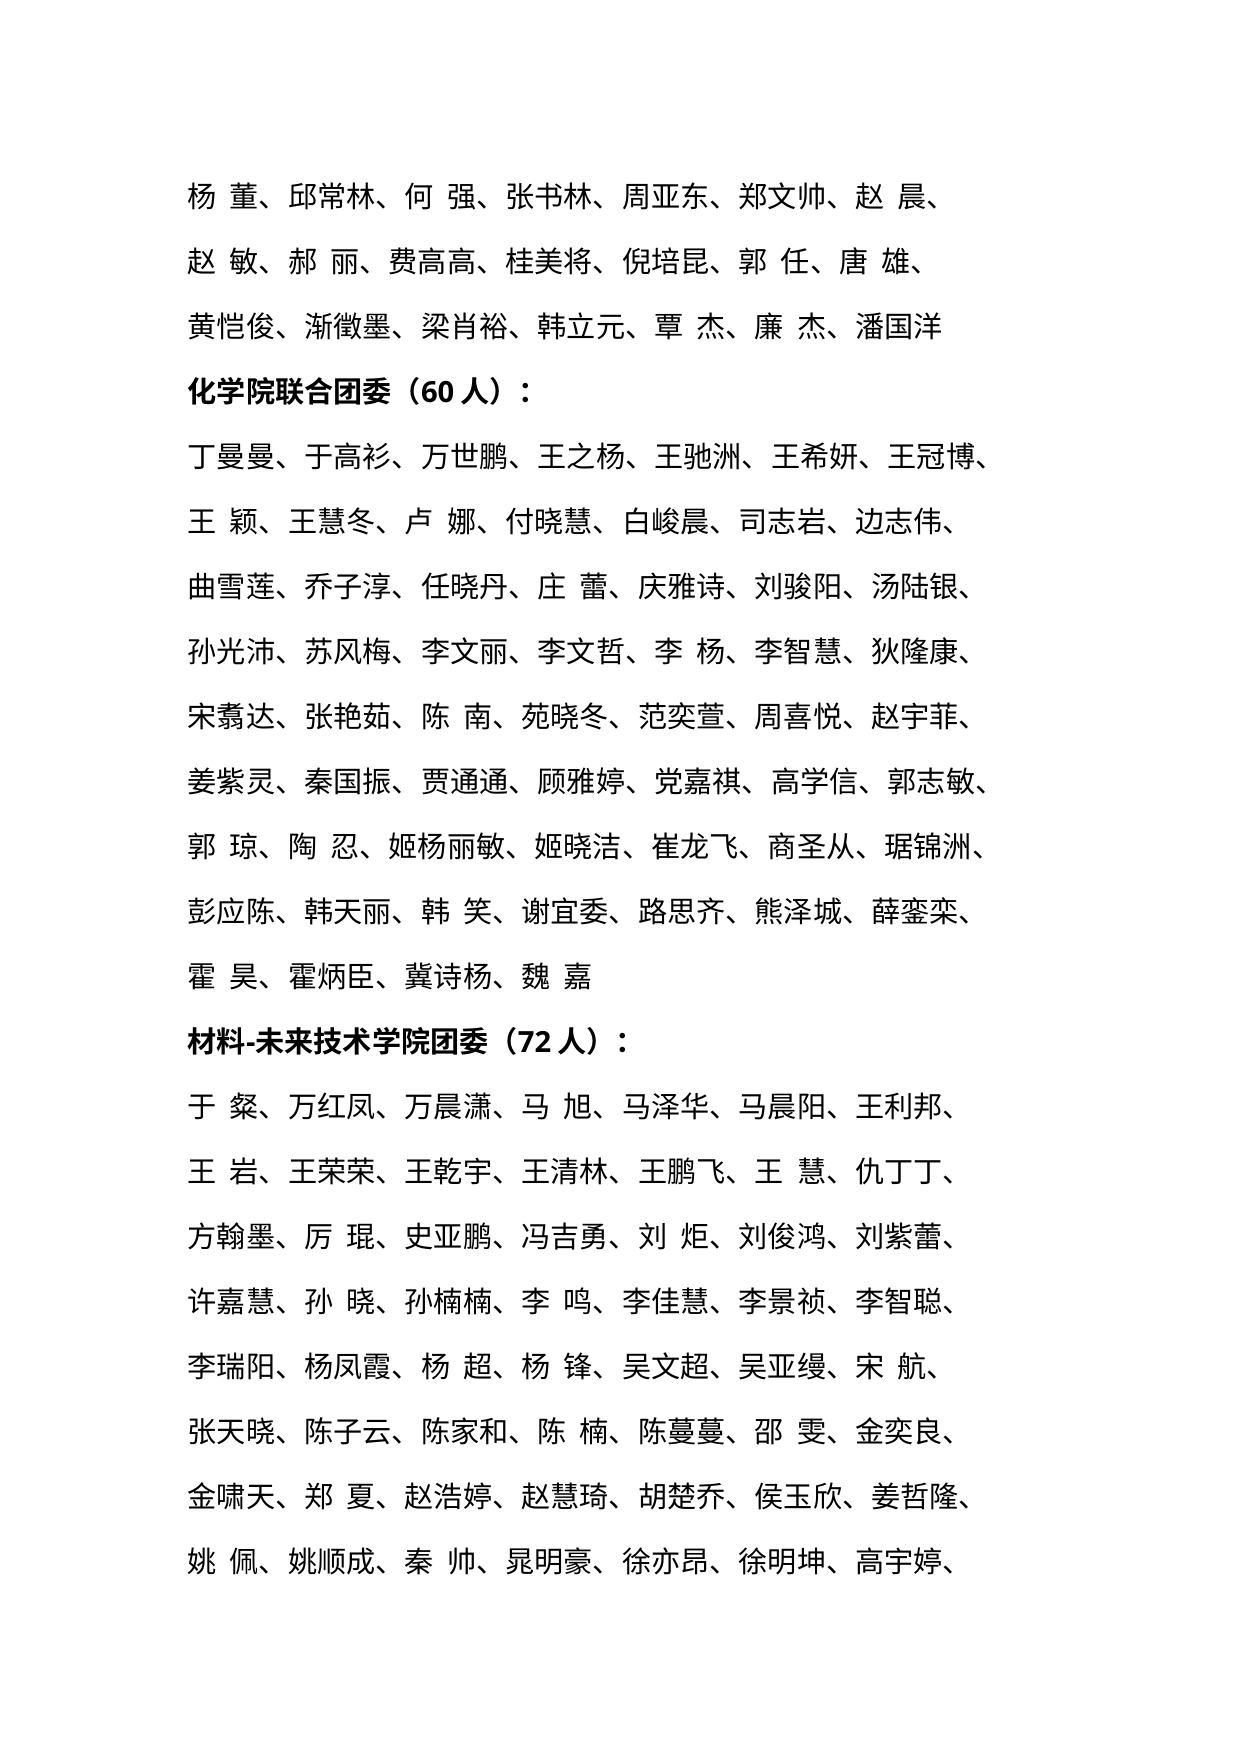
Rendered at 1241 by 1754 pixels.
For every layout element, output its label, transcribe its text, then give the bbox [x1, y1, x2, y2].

text 王 岩、王荣荣、王乾宇、王清林、王鹏飞、王 慧、仇丁丁、 [187, 1137, 1053, 1202]
text 孙光沛、苏风梅、李文丽、李文哲、李 杨、李智慧、狄隆康、 [187, 617, 1053, 682]
text 金啸天、郑 夏、赵浩婷、赵慧琦、胡楚乔、侯玉欣、姜哲隆、 [187, 1462, 1053, 1527]
text 姜紫灵、秦国振、贾通通、顾雅婷、党嘉祺、高学信、郭志敏、 [187, 747, 1053, 812]
text 郭 琼、陶 忍、姬杨丽敏、姬晓洁、崔龙飞、商圣从、琚锦洲、 [187, 812, 1053, 877]
text 姚 佩、姚顺成、秦 帅、晁明豪、徐亦昂、徐明坤、高宇婷、 [187, 1527, 1053, 1592]
text 曲雪莲、乔子淳、任晓丹、庄 蕾、庆雅诗、刘骏阳、汤陆银、 [187, 552, 1053, 617]
text 黄恺俊、渐徵墨、梁肖裕、韩立元、覃 杰、廉 杰、潘国洋 [187, 292, 1053, 357]
text 宋翥达、张艳茹、陈 南、苑晓冬、范奕萱、周喜悦、赵宇菲、 [187, 682, 1053, 747]
text 化学院联合团委（60人）： [187, 357, 1053, 422]
text 赵 敏、郝 丽、费高高、桂美将、倪培昆、郭 任、唐 雄、 [187, 227, 1053, 292]
text 霍 昊、霍炳臣、冀诗杨、魏 嘉 [187, 942, 1053, 1007]
text 张天晓、陈子云、陈家和、陈 楠、陈蔓蔓、邵 雯、金奕良、 [187, 1397, 1053, 1462]
text 王 颖、王慧冬、卢 娜、付晓慧、白峻晨、司志岩、边志伟、 [187, 487, 1053, 552]
text 许嘉慧、孙 晓、孙楠楠、李 鸣、李佳慧、李景祯、李智聪、 [187, 1267, 1053, 1332]
text 丁曼曼、于高衫、万世鹏、王之杨、王驰洲、王希妍、王冠博、 [187, 422, 1053, 487]
text 彭应陈、韩天丽、韩 笑、谢宜委、路思齐、熊泽城、薛銮栾、 [187, 877, 1053, 942]
text 李瑞阳、杨凤霞、杨 超、杨 锋、吴文超、吴亚缦、宋 航、 [187, 1332, 1053, 1397]
text 方翰墨、厉 琨、史亚鹏、冯吉勇、刘 炬、刘俊鸿、刘紫蕾、 [187, 1202, 1053, 1267]
text 于 粲、万红凤、万晨潇、马 旭、马泽华、马晨阳、王利邦、 [187, 1072, 1053, 1137]
text 杨 董、邱常林、何 强、张书林、周亚东、郑文帅、赵 晨、 [187, 162, 1053, 227]
text 材料-未来技术学院团委（72人）： [187, 1007, 1053, 1072]
